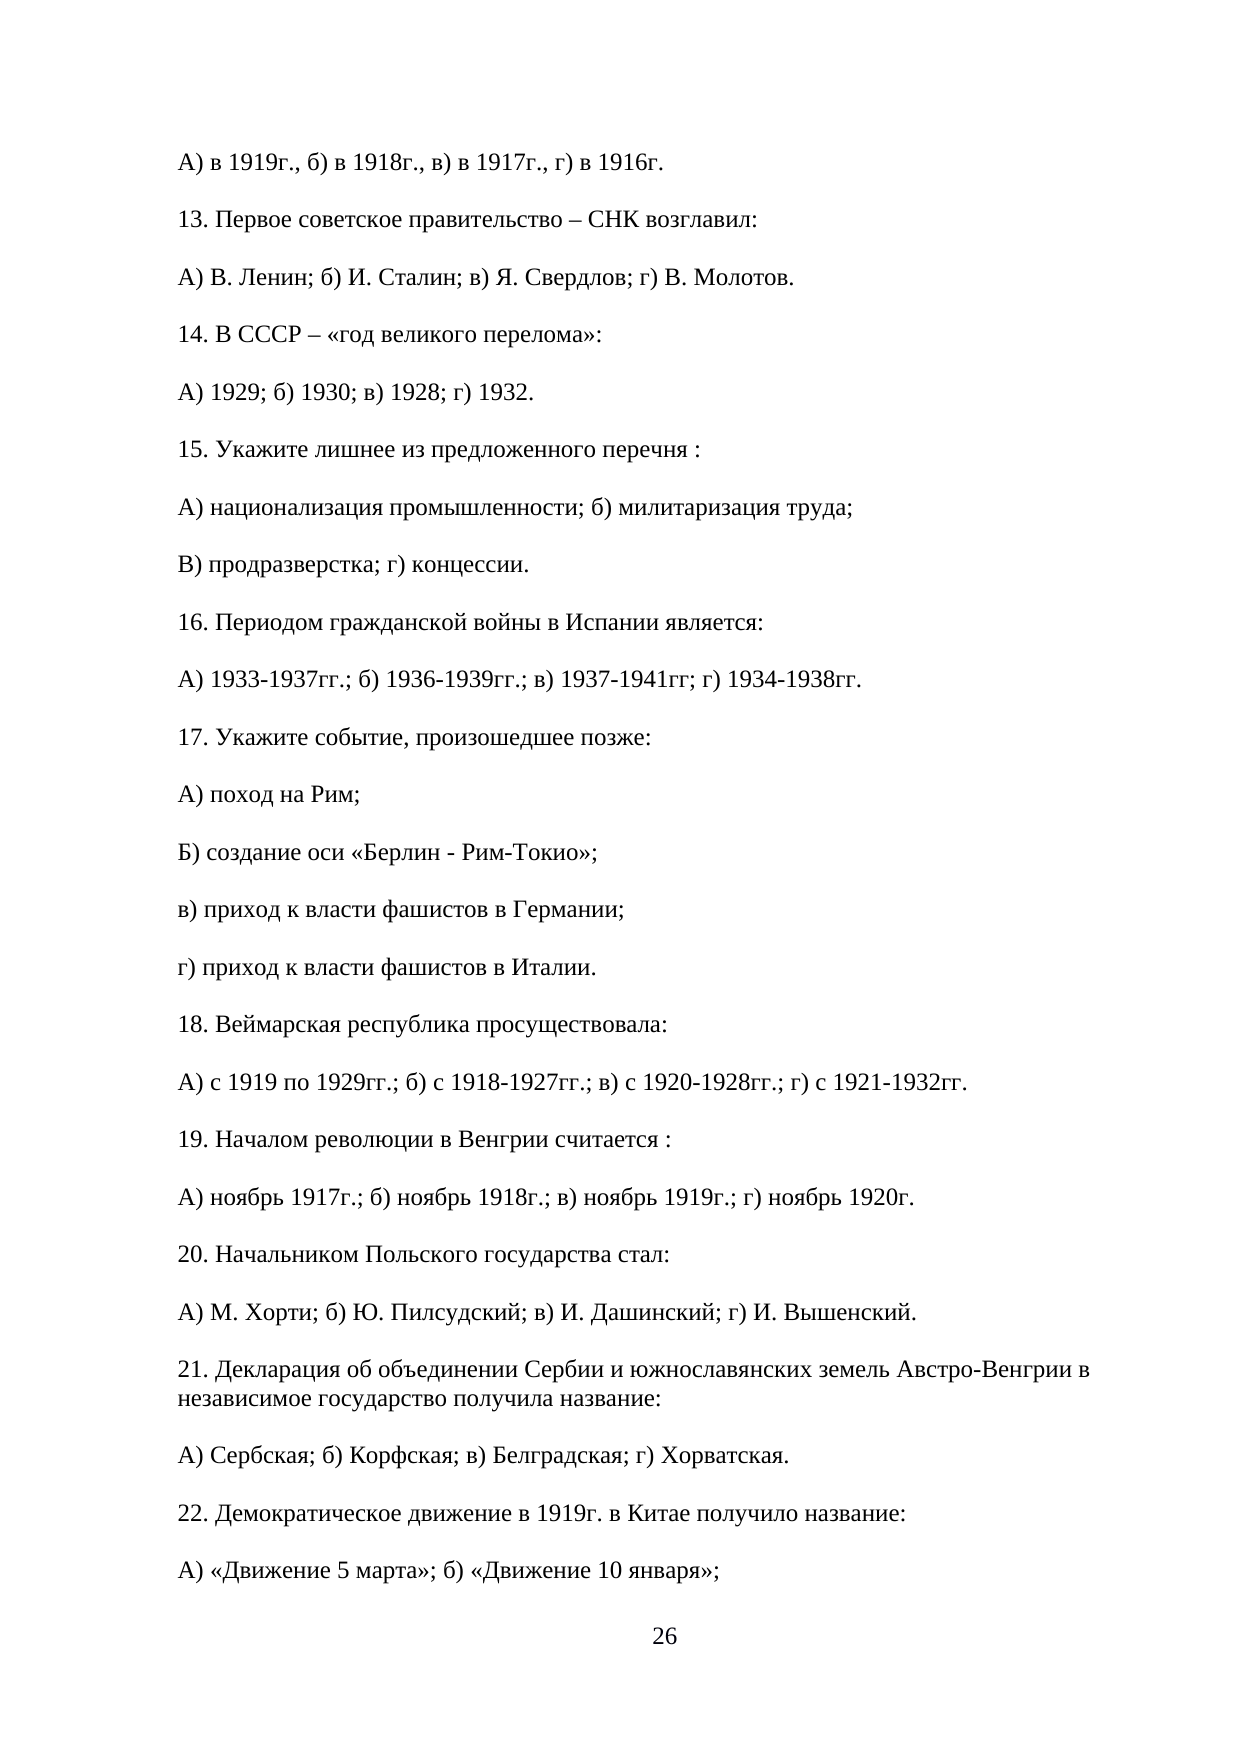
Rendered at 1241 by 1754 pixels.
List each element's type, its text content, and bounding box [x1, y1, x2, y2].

text А) Сербская; б) Корфская; в) Белградская; г) Хорватская. [177, 1441, 1152, 1469]
text 14. В СССР – «год великого перелома»: [177, 319, 1152, 348]
text А) 1933-1937гг.; б) 1936-1939гг.; в) 1937-1941гг; г) 1934-1938гг. [177, 664, 1152, 693]
text А) в 1919г., б) в 1918г., в) в 1917г., г) в 1916г. [177, 147, 1152, 176]
text г) приход к власти фашистов в Италии. [177, 952, 1152, 981]
text А) 1929; б) 1930; в) 1928; г) 1932. [177, 377, 1152, 406]
text в) приход к власти фашистов в Германии; [177, 894, 1152, 923]
text В) продразверстка; г) концессии. [177, 549, 1152, 578]
text А) национализация промышленности; б) милитаризация труда; [177, 492, 1152, 521]
text А) М. Хорти; б) Ю. Пилсудский; в) И. Дашинский; г) И. Вышенский. [177, 1297, 1152, 1326]
text А) поход на Рим; [177, 779, 1152, 808]
text 16. Периодом гражданской войны в Испании является: [177, 607, 1152, 636]
text 22. Демократическое движение в 1919г. в Китае получило название: [177, 1498, 1152, 1527]
text А) с 1919 по 1929гг.; б) с 1918-1927гг.; в) с 1920-1928гг.; г) с 1921-1932гг. [177, 1067, 1152, 1096]
text 20. Начальником Польского государства стал: [177, 1239, 1152, 1268]
text 13. Первое советское правительство – СНК возглавил: [177, 204, 1152, 233]
text 15. Укажите лишнее из предложенного перечня : [177, 434, 1152, 463]
text 18. Веймарская республика просуществовала: [177, 1009, 1152, 1038]
text 17. Укажите событие, произошедшее позже: [177, 722, 1152, 751]
text А) ноябрь 1917г.; б) ноябрь 1918г.; в) ноябрь 1919г.; г) ноябрь 1920г. [177, 1182, 1152, 1211]
text 21. Декларация об объединении Сербии и южнославянских земель Австро-Венгрии в независимое государство получила название: [177, 1354, 1152, 1412]
text А) «Движение 5 марта»; б) «Движение 10 января»; [177, 1556, 1152, 1584]
text 19. Началом революции в Венгрии считается : [177, 1124, 1152, 1153]
text А) В. Ленин; б) И. Сталин; в) Я. Свердлов; г) В. Молотов. [177, 262, 1152, 291]
text Б) создание оси «Берлин - Рим-Токио»; [177, 837, 1152, 866]
